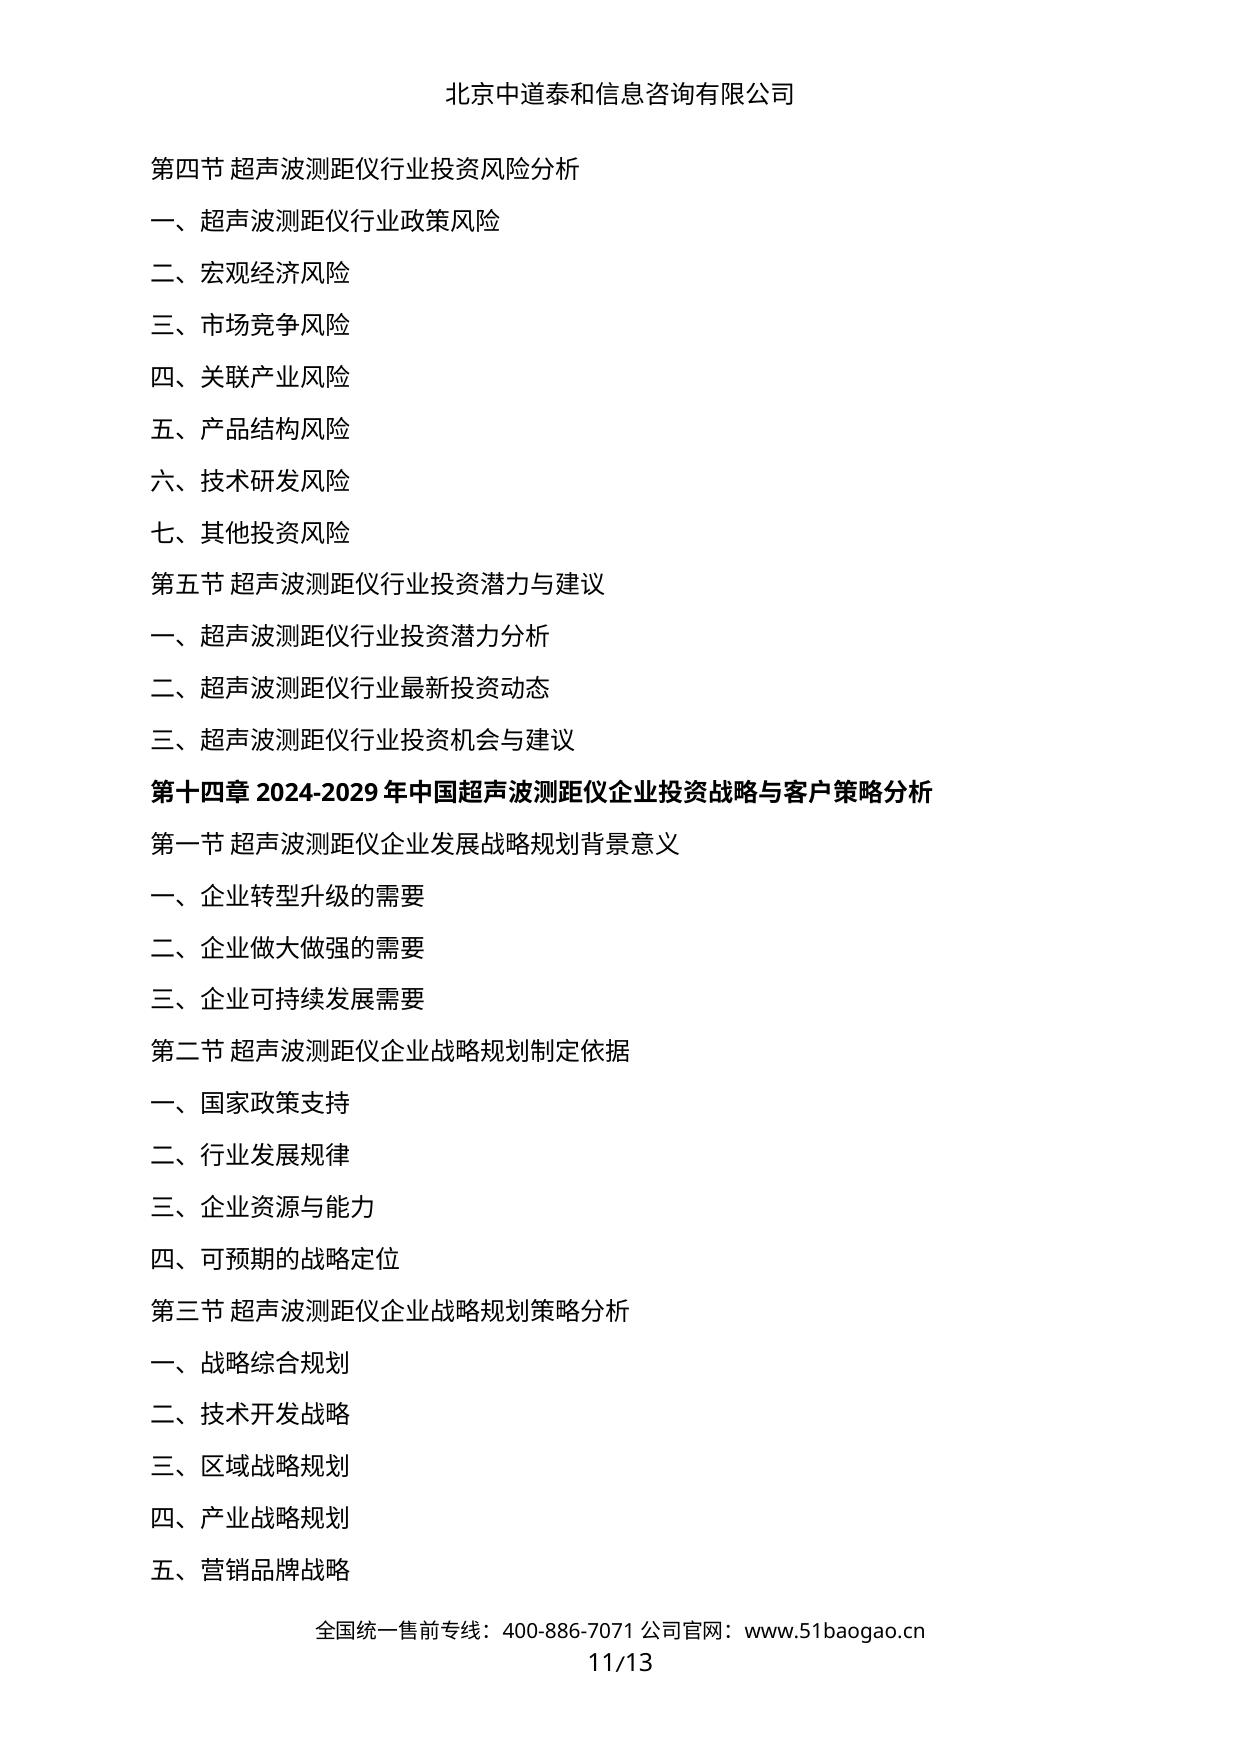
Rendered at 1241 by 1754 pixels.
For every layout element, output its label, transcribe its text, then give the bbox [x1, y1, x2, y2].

text 七、其他投资风险 [150, 513, 1090, 549]
text 三、超声波测距仪行业投资机会与建议 [150, 721, 1090, 757]
text 三、企业资源与能力 [150, 1187, 1090, 1224]
text 第五节 超声波测距仪行业投资潜力与建议 [150, 565, 1090, 601]
text 五、营销品牌战略 [150, 1551, 1090, 1587]
text 第二节 超声波测距仪企业战略规划制定依据 [150, 1032, 1090, 1068]
text 四、产业战略规划 [150, 1499, 1090, 1535]
text 一、国家政策支持 [150, 1084, 1090, 1120]
text 第四节 超声波测距仪行业投资风险分析 [150, 150, 1090, 186]
text 一、战略综合规划 [150, 1343, 1090, 1379]
text 二、行业发展规律 [150, 1136, 1090, 1172]
text 六、技术研发风险 [150, 461, 1090, 497]
text 五、产品结构风险 [150, 409, 1090, 446]
text 第三节 超声波测距仪企业战略规划策略分析 [150, 1291, 1090, 1327]
text 第一节 超声波测距仪企业发展战略规划背景意义 [150, 824, 1090, 861]
text 一、超声波测距仪行业投资潜力分析 [150, 617, 1090, 653]
text 二、技术开发战略 [150, 1395, 1090, 1431]
text 三、区域战略规划 [150, 1447, 1090, 1483]
text 一、超声波测距仪行业政策风险 [150, 202, 1090, 238]
text 三、市场竞争风险 [150, 306, 1090, 342]
text 二、企业做大做强的需要 [150, 928, 1090, 964]
text 二、宏观经济风险 [150, 254, 1090, 290]
text 三、企业可持续发展需要 [150, 980, 1090, 1016]
text 二、超声波测距仪行业最新投资动态 [150, 669, 1090, 705]
text 四、关联产业风险 [150, 357, 1090, 394]
text 一、企业转型升级的需要 [150, 876, 1090, 912]
text 第十四章 2024-2029年中国超声波测距仪企业投资战略与客户策略分析 [150, 772, 1090, 809]
text 四、可预期的战略定位 [150, 1239, 1090, 1276]
